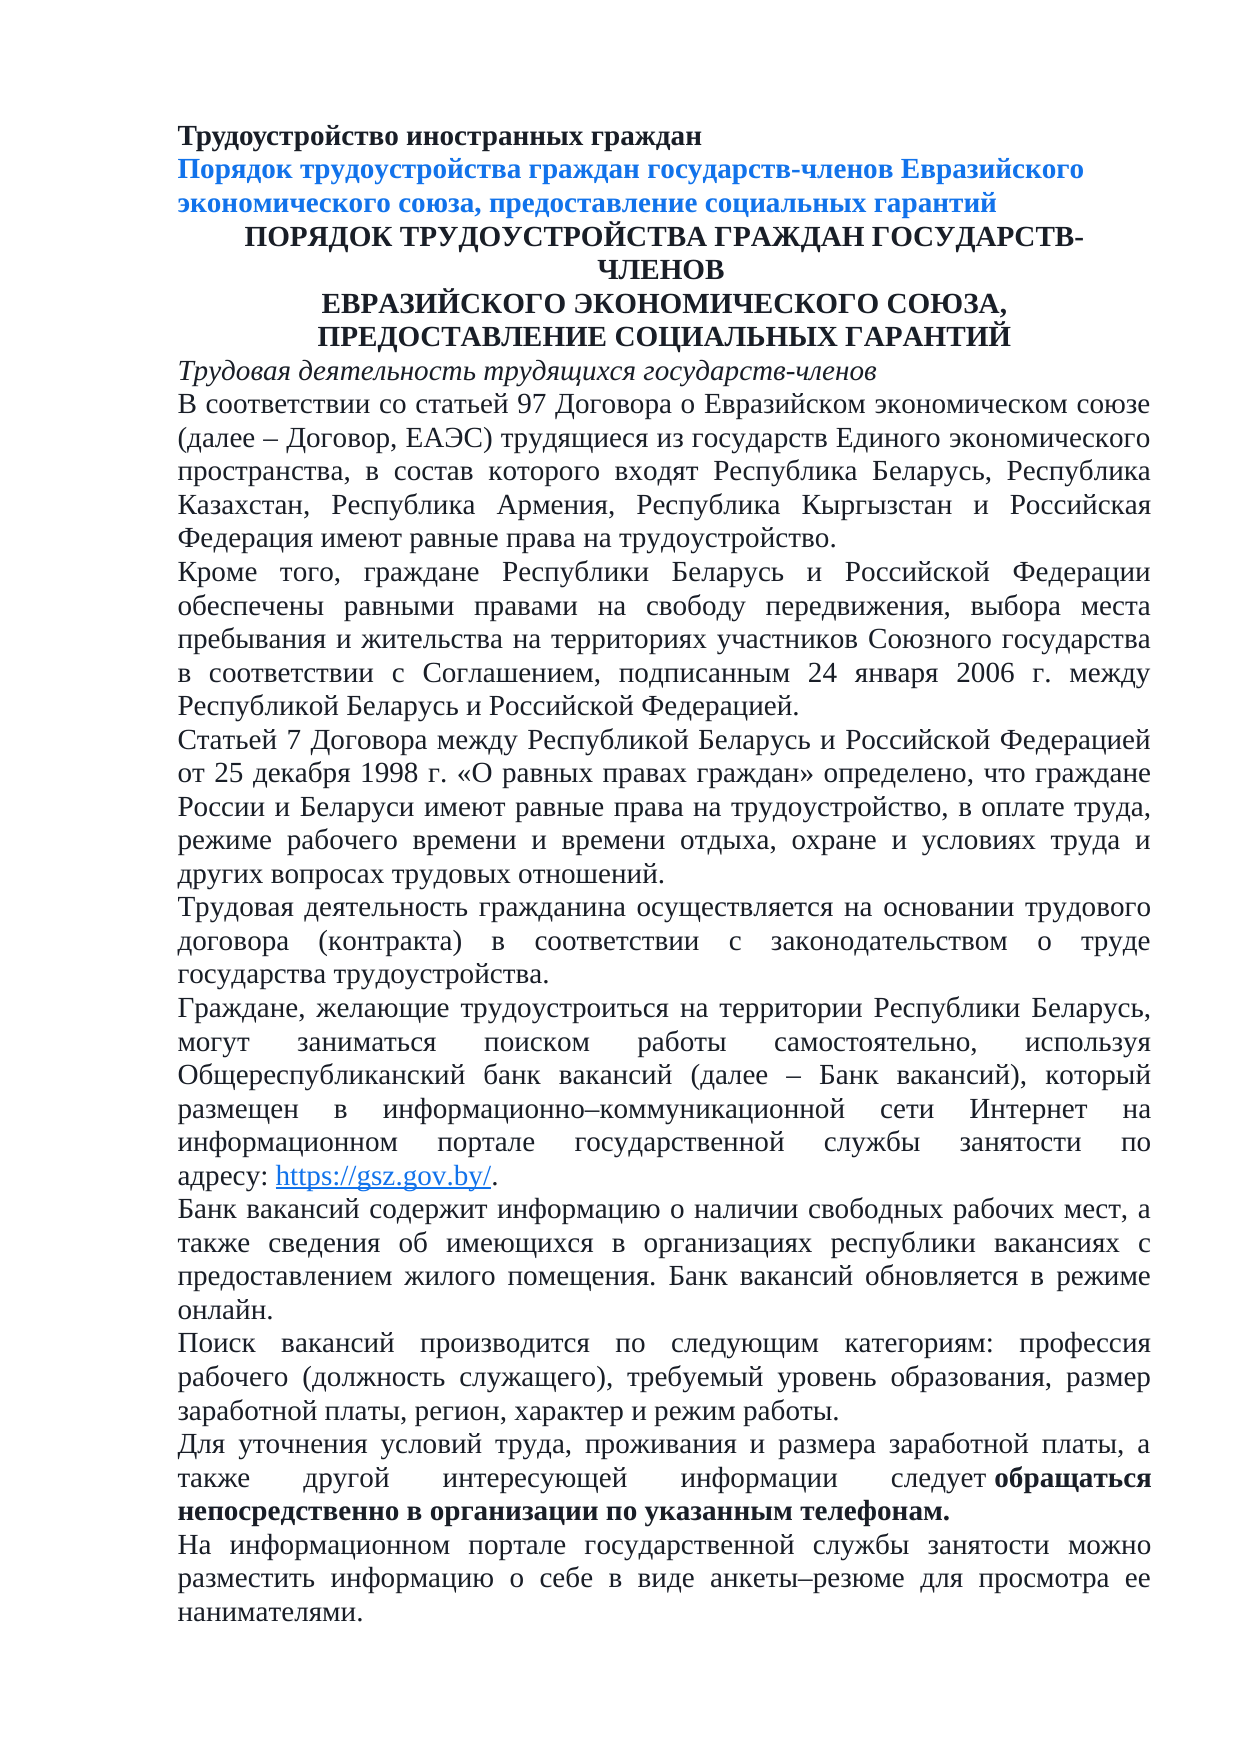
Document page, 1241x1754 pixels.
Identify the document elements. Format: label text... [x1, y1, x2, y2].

text Поиск вакансий производится по следующим категориям: профессия рабочего (должность служащего), требуемый уровень образования, размер заработной платы, регион, характер и режим работы. [177, 1326, 1152, 1426]
text На информационном портале государственной службы занятости можно разместить информацию о себе в виде анкеты–резюме для просмотра ее нанимателями. [177, 1527, 1152, 1627]
text Банк вакансий содержит информацию о наличии свободных рабочих мест, а также сведения об имеющихся в организациях республики вакансиях с предоставлением жилого помещения. Банк вакансий обновляется в режиме онлайн. [177, 1191, 1152, 1326]
text В соответствии со статьей 97 Договора о Евразийском экономическом союзе (далее – Договор, ЕАЭС) трудящиеся из государств Единого экономического пространства, в состав которого входят Республика Беларусь, Республика Казахстан, Республика Армения, Республика Кыргызстан и Российская Федерация имеют равные права на трудоустройство. [177, 386, 1152, 554]
text Для уточнения условий труда, проживания и размера заработной платы, а также другой интересующей информации следует обращаться непосредственно в организации по указанным телефонам. [177, 1426, 1152, 1527]
text Статьей 7 Договора между Республикой Беларусь и Российской Федерацией от 25 декабря 1998 г. «О равных правах граждан» определено, что граждане России и Беларуси имеют равные права на трудоустройство, в оплате труда, режиме рабочего времени и времени отдыха, охране и условиях труда и других вопросах трудовых отношений. [177, 722, 1152, 889]
text Граждане, желающие трудоустроиться на территории Республики Беларусь, могут заниматься поиском работы самостоятельно, используя Общереспубликанский банк вакансий (далее – Банк вакансий), который размещен в информационно–коммуникационной сети Интернет на информационном портале государственной службы занятости по адресу: https://gsz.gov.by/. [177, 990, 1152, 1191]
text Трудовая деятельность гражданина осуществляется на основании трудового договора (контракта) в соответствии с законодательством о труде государства трудоустройства. [177, 889, 1152, 990]
text Трудовая деятельность трудящихся государств-членов [177, 353, 1152, 386]
text Кроме того, граждане Республики Беларусь и Российской Федерации обеспечены равными правами на свободу передвижения, выбора места пребывания и жительства на территориях участников Союзного государства в соответствии с Соглашением, подписанным 24 января 2006 г. между Республикой Беларусь и Российской Федерацией. [177, 554, 1152, 722]
text ПОРЯДОК ТРУДОУСТРОЙСТВА ГРАЖДАН ГОСУДАРСТВ-ЧЛЕНОВ ЕВРАЗИЙСКОГО ЭКОНОМИЧЕСКОГО СОЮЗА, ПРЕДОСТАВЛЕНИЕ СОЦИАЛЬНЫХ ГАРАНТИЙ [177, 219, 1152, 353]
text Трудоустройство иностранных граждан [177, 118, 1152, 152]
text Порядок трудоустройства граждан государств-членов Евразийского экономического союза, предоставление социальных гарантий [177, 152, 1152, 219]
